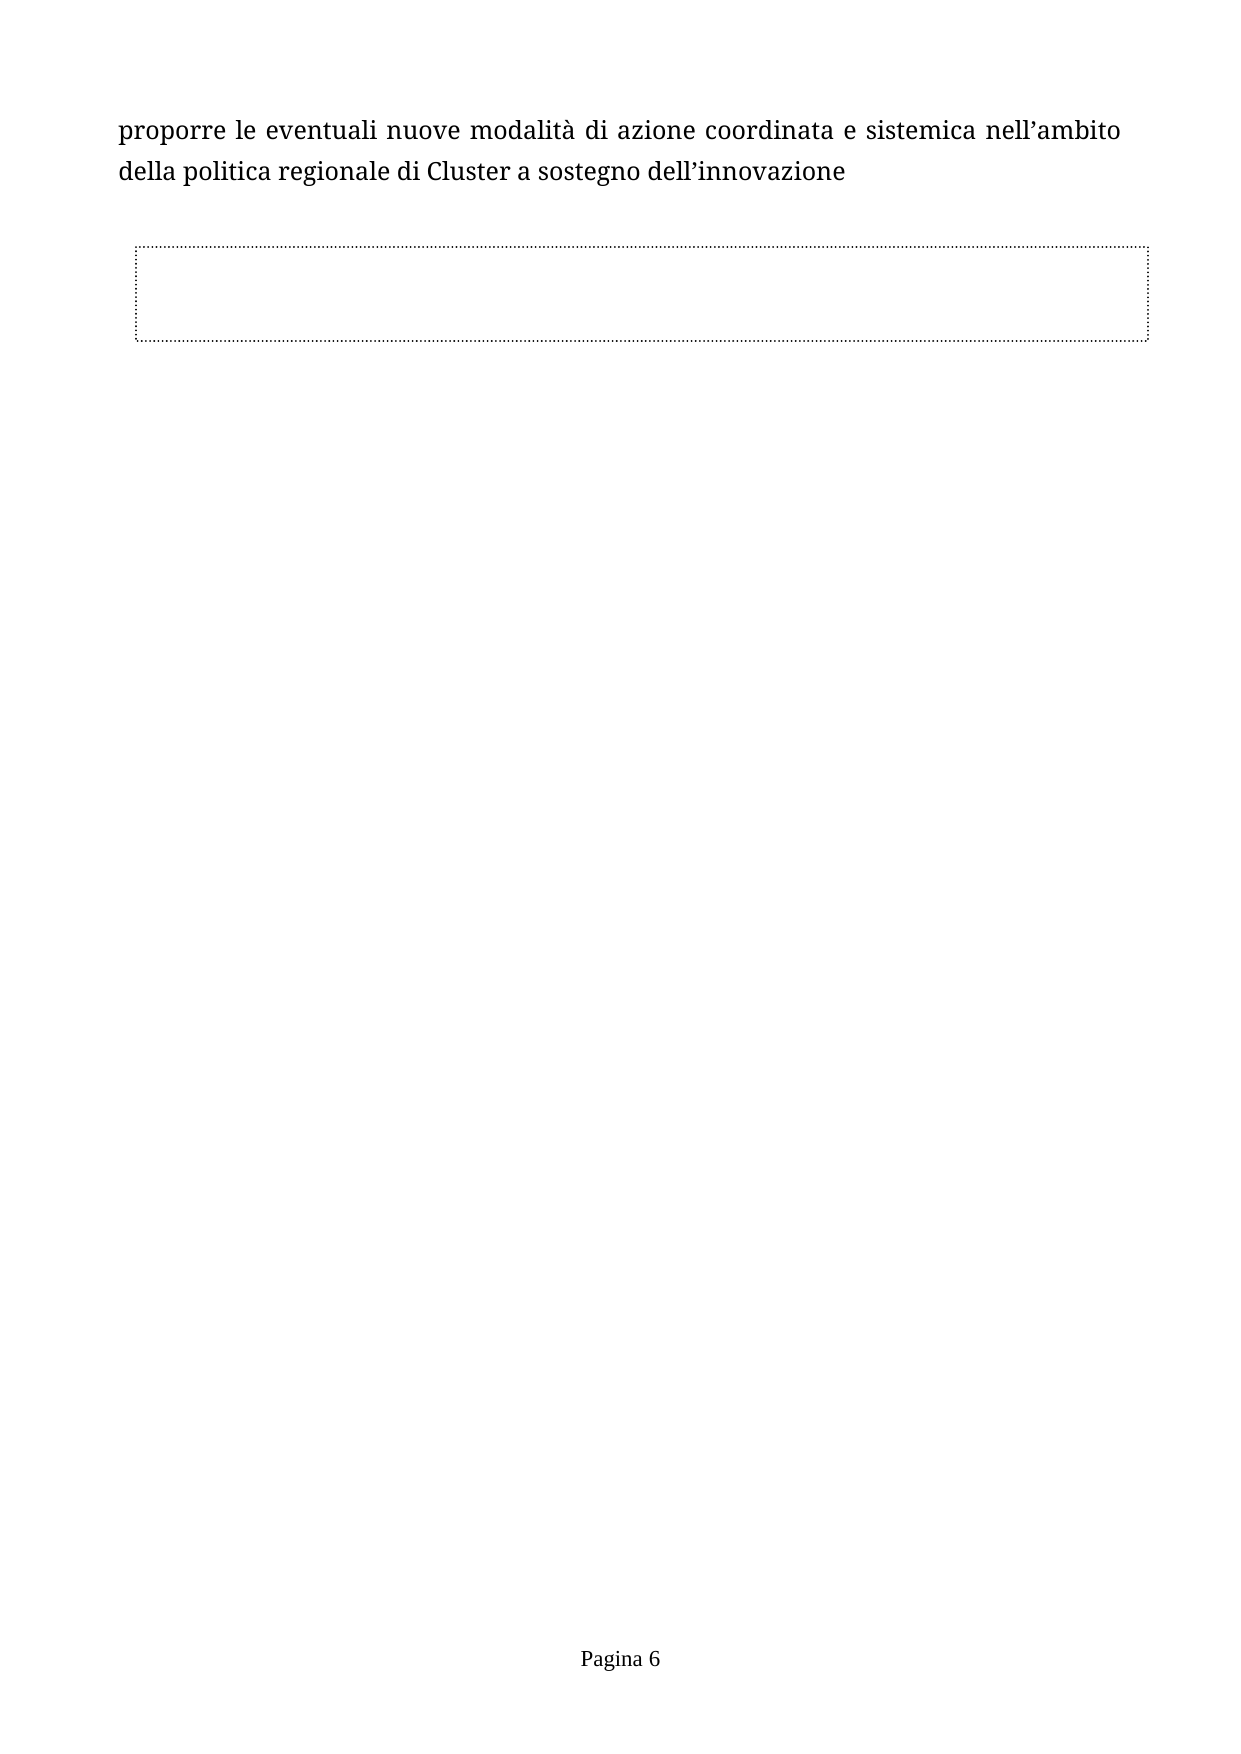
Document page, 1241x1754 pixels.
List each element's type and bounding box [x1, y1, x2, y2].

text [118, 112, 1122, 187]
